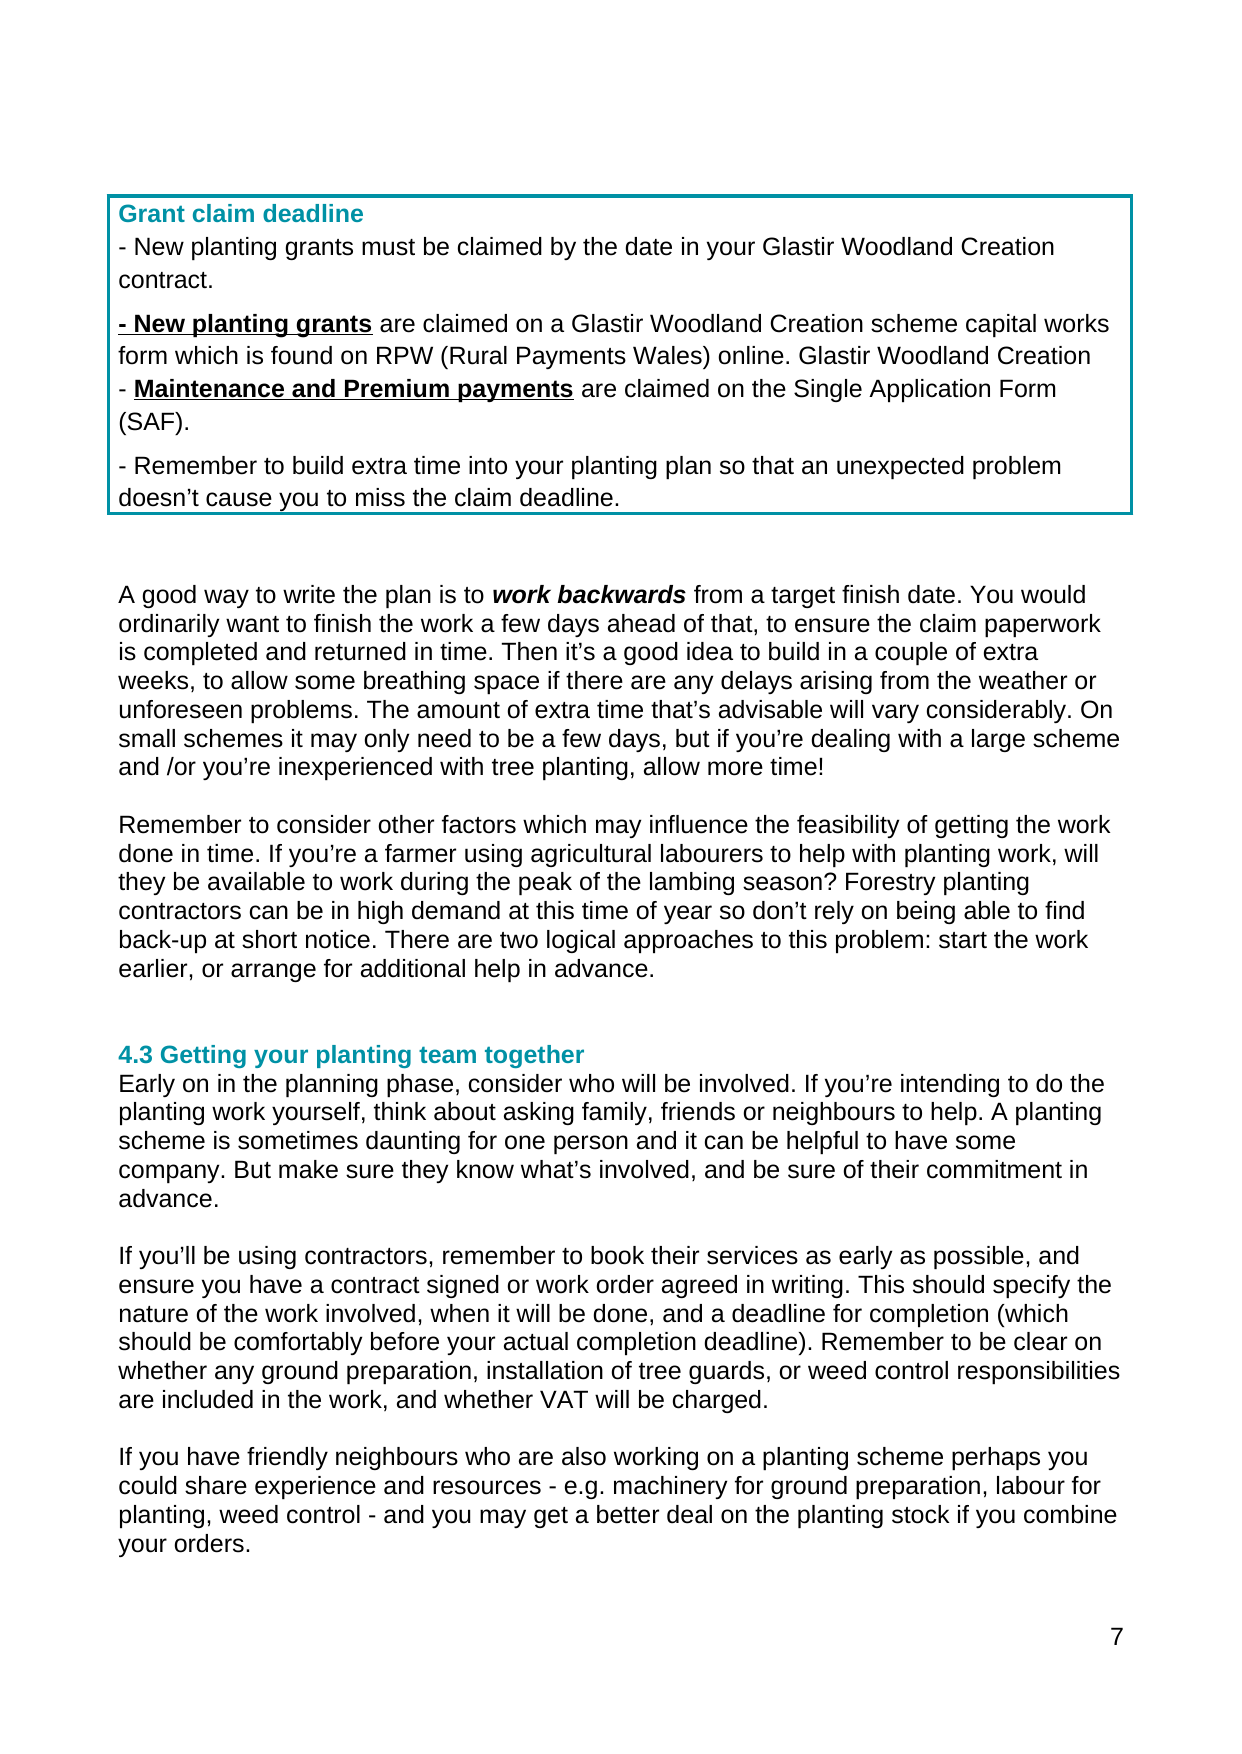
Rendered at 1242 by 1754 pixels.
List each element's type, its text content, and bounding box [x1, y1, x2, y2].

text Early on in the planning phase, consider who will be involved. If you’re intending to do the planting work yourself, think about asking family, friends or neighbours to help. A planting scheme is sometimes daunting for one person and it can be helpful to have some company. But make sure they know what’s involved, and be sure of their commitment in advance. [118, 1068, 1123, 1212]
subtitle 4.3 Getting your planting team together [118, 1040, 1123, 1068]
text - New planting grants are claimed on a Glastir Woodland Creation scheme capital works form which is found on RPW (Rural Payments Wales) online. Glastir Woodland Creation [110, 304, 1130, 369]
text A good way to write the plan is to work backwards from a target finish date. You would ordinarily want to finish the work a few days ahead of that, to ensure the claim paperwork is completed and returned in time. Then it’s a good idea to build in a couple of extra weeks, to allow some breathing space if there are any delays arising from the weather or unforeseen problems. The amount of extra time that’s advisable will vary considerably. On small schemes it may only need to be a few days, but if you’re dealing with a large scheme and /or you’re inexperienced with tree planting, allow more time! [118, 580, 1123, 781]
text - Remember to build extra time into your planting plan so that an unexpected problem doesn’t cause you to miss the claim deadline. [110, 445, 1130, 512]
text Remember to consider other factors which may influence the feasibility of getting the work done in time. If you’re a farmer using agricultural labourers to help with planting work, will they be available to work during the peak of the lambing season? Forestry planting contractors can be in high demand at this time of year so don’t rely on being able to find back-up at short notice. There are two logical approaches to this problem: start the work earlier, or arrange for additional help in advance. [118, 810, 1123, 982]
text - New planting grants must be claimed by the date in your Glastir Woodland Creation contract. [110, 227, 1130, 293]
text If you’ll be using contractors, remember to book their services as early as possible, and ensure you have a contract signed or work order agreed in writing. This should specify the nature of the work involved, when it will be done, and a deadline for completion (which should be comfortably before your actual completion deadline). Remember to be clear on whether any ground preparation, installation of tree guards, or weed control responsibilities are included in the work, and whether VAT will be charged. [118, 1241, 1123, 1413]
text - Maintenance and Premium payments are claimed on the Single Application Form (SAF). [110, 369, 1130, 435]
text If you have friendly neighbours who are also working on a planting scheme perhaps you could share experience and resources - e.g. machinery for ground preparation, labour for planting, weed control - and you may get a better deal on the planting stock if you combine your orders. [118, 1442, 1123, 1557]
text Grant claim deadline [110, 198, 1130, 227]
